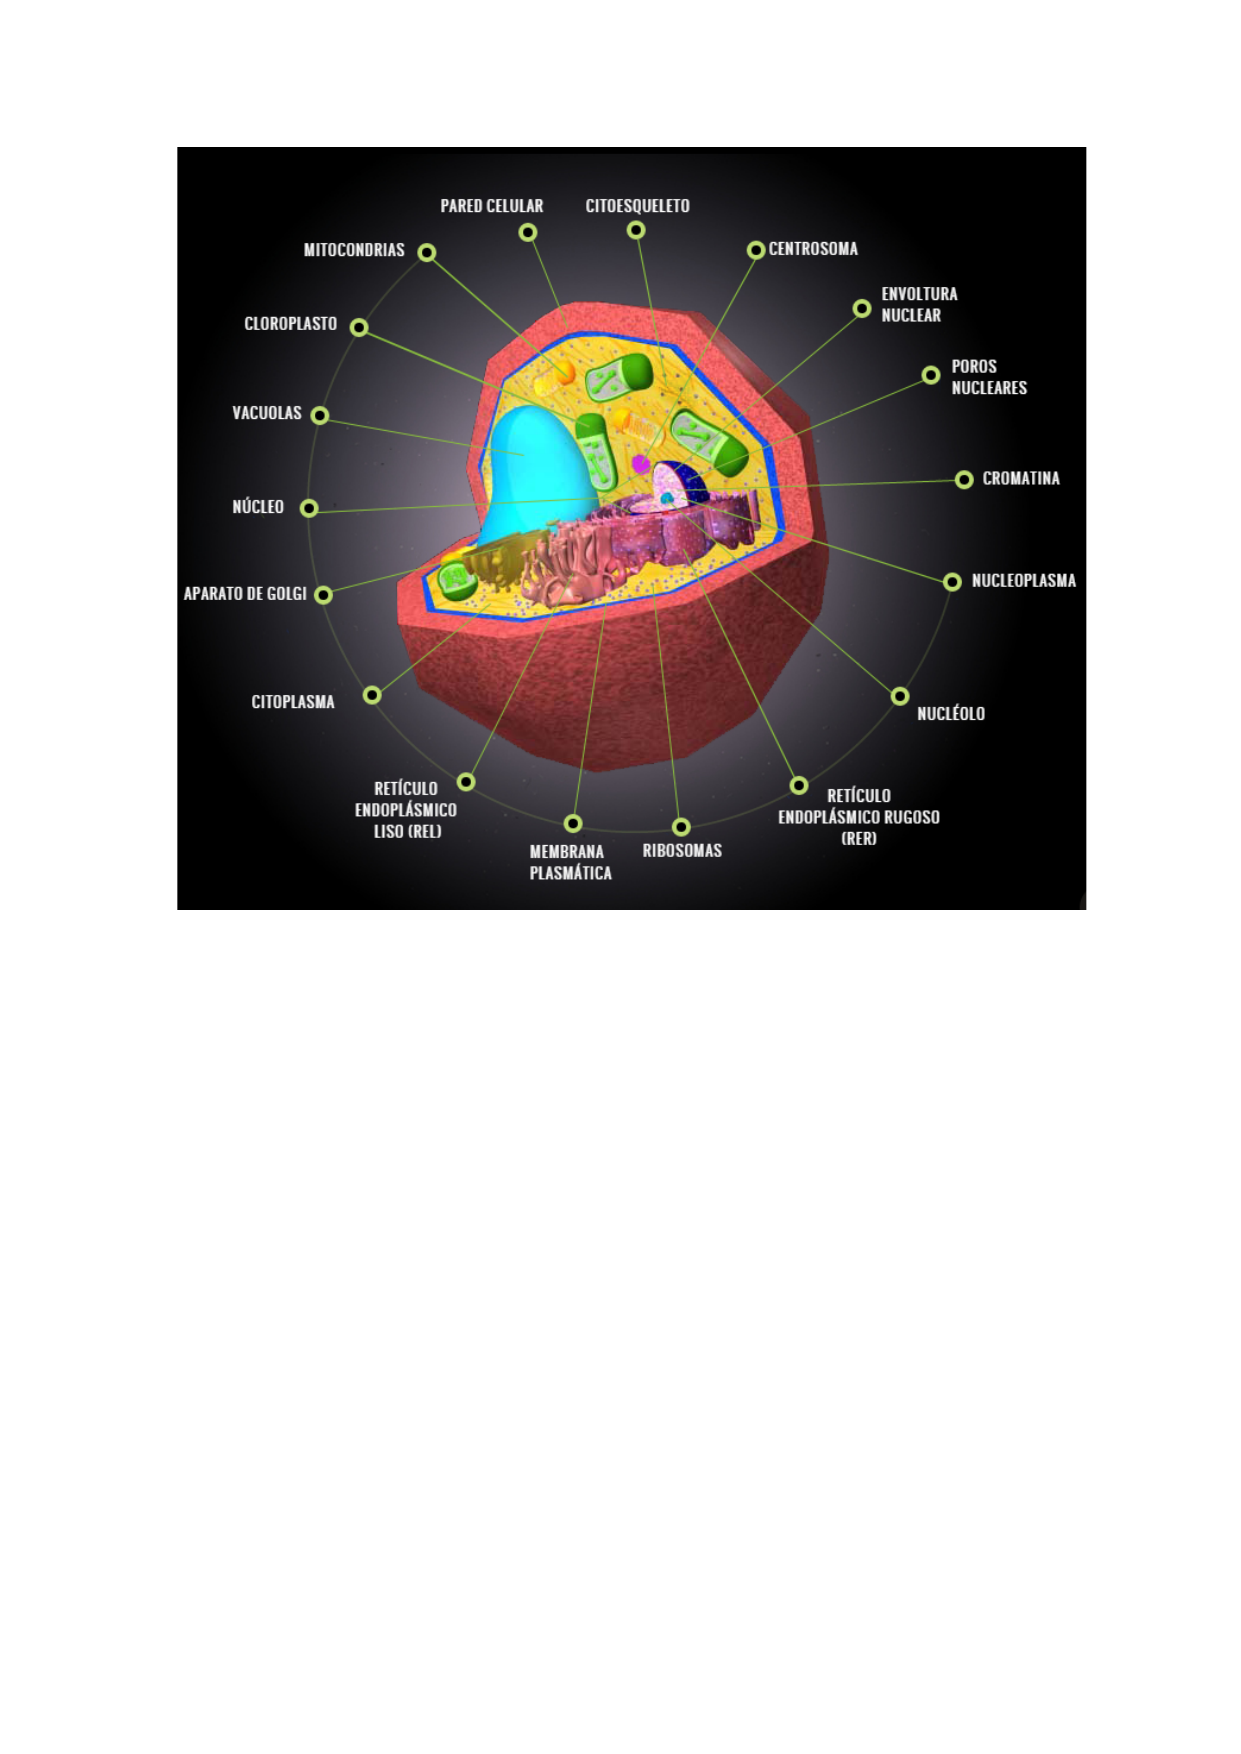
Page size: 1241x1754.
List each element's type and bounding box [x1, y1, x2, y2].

picture [177, 147, 1087, 910]
